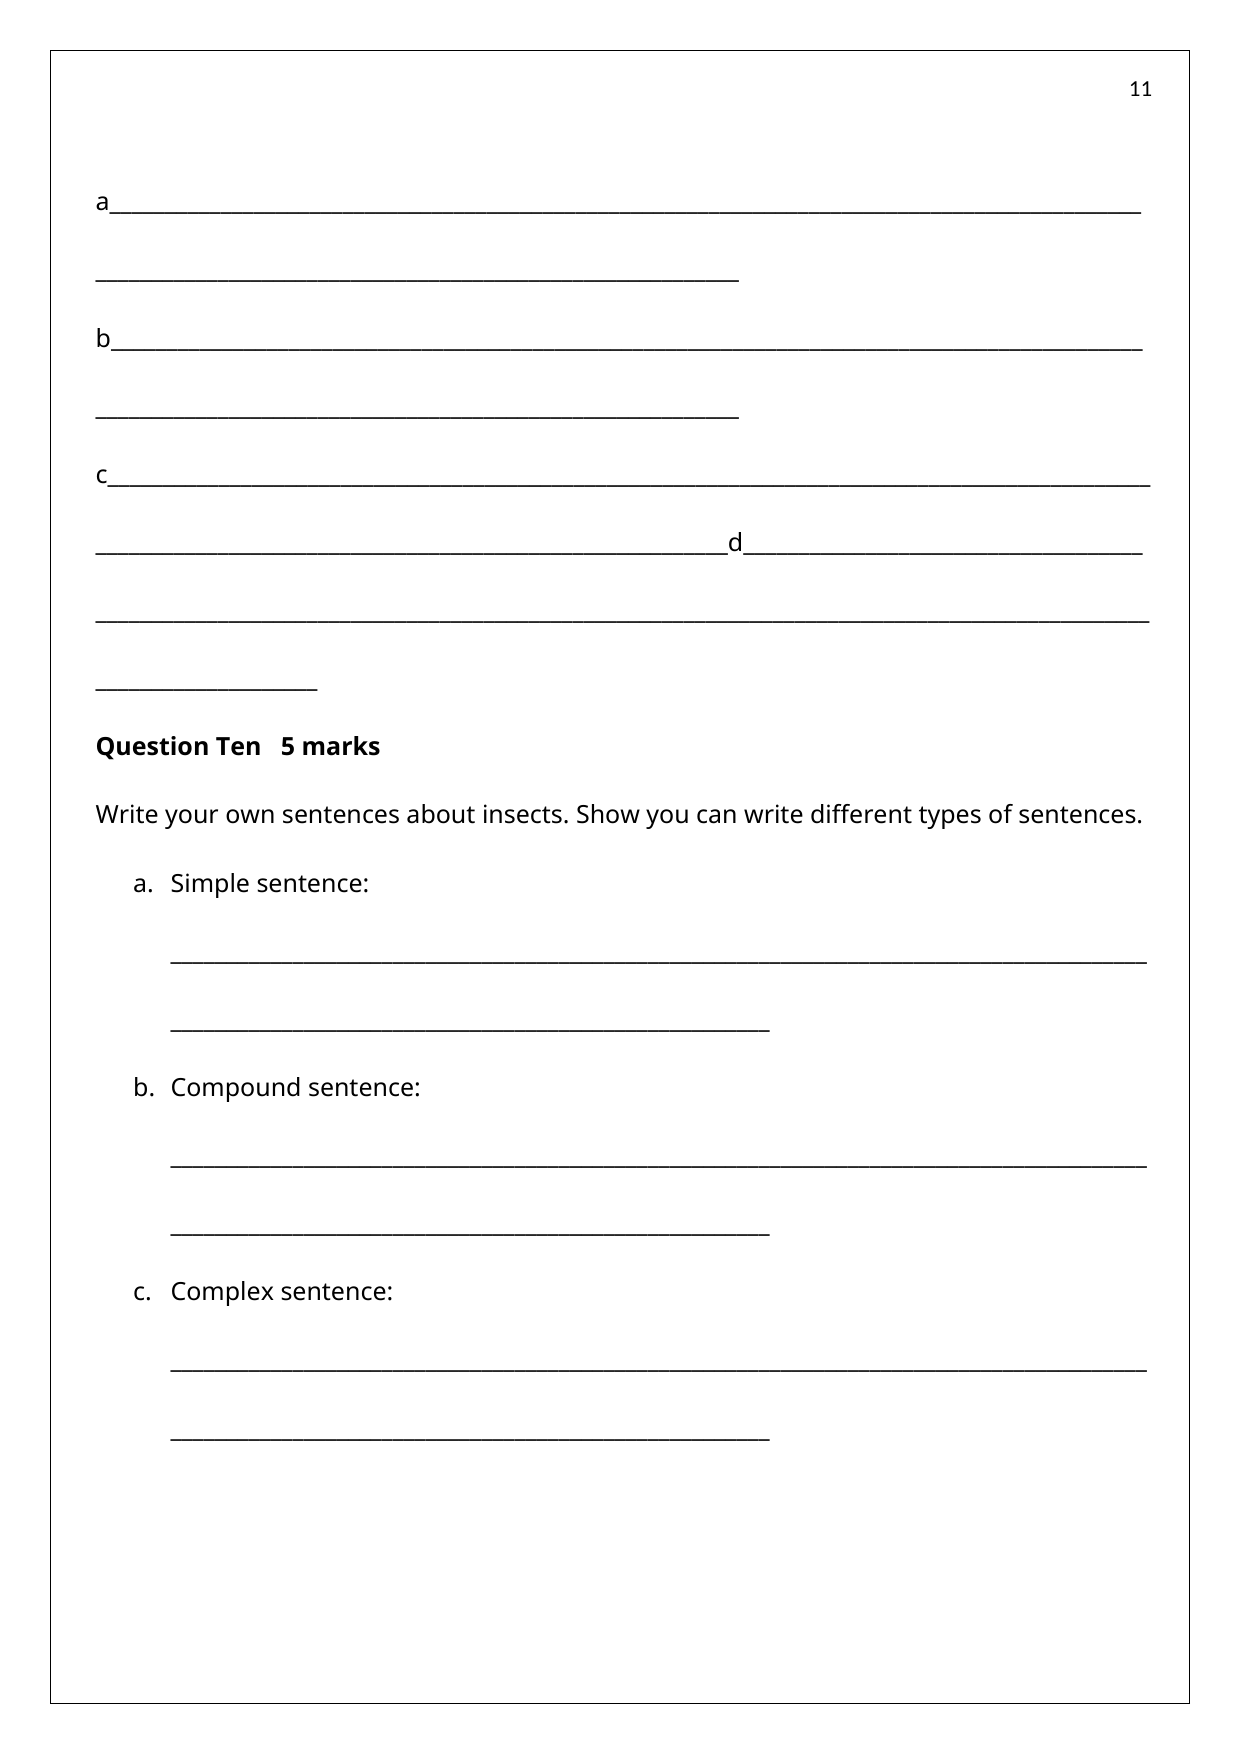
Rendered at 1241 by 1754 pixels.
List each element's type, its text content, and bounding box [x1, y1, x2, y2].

text Question Ten 5 marks [95, 729, 1152, 763]
text b_______________________________________________________________________________________________________________________________________________________ [95, 320, 1152, 422]
list ______________________________________________________________________________________________________________________________________________ [170, 1138, 1152, 1240]
list Complex sentence: [133, 1274, 1152, 1308]
text Write your own sentences about insects. Show you can write different types of sentences. [95, 797, 1152, 831]
list ______________________________________________________________________________________________________________________________________________ [170, 1342, 1152, 1444]
list Compound sentence: [133, 1069, 1152, 1104]
text a_______________________________________________________________________________________________________________________________________________________ [95, 184, 1152, 286]
text c_______________________________________________________________________________________________________________________________________________________d_______________________________________________________________________________________________________________________________________________________ [95, 456, 1152, 695]
list Simple sentence: ______________________________________________________________________________________________________________________________________________ [133, 865, 1152, 1036]
